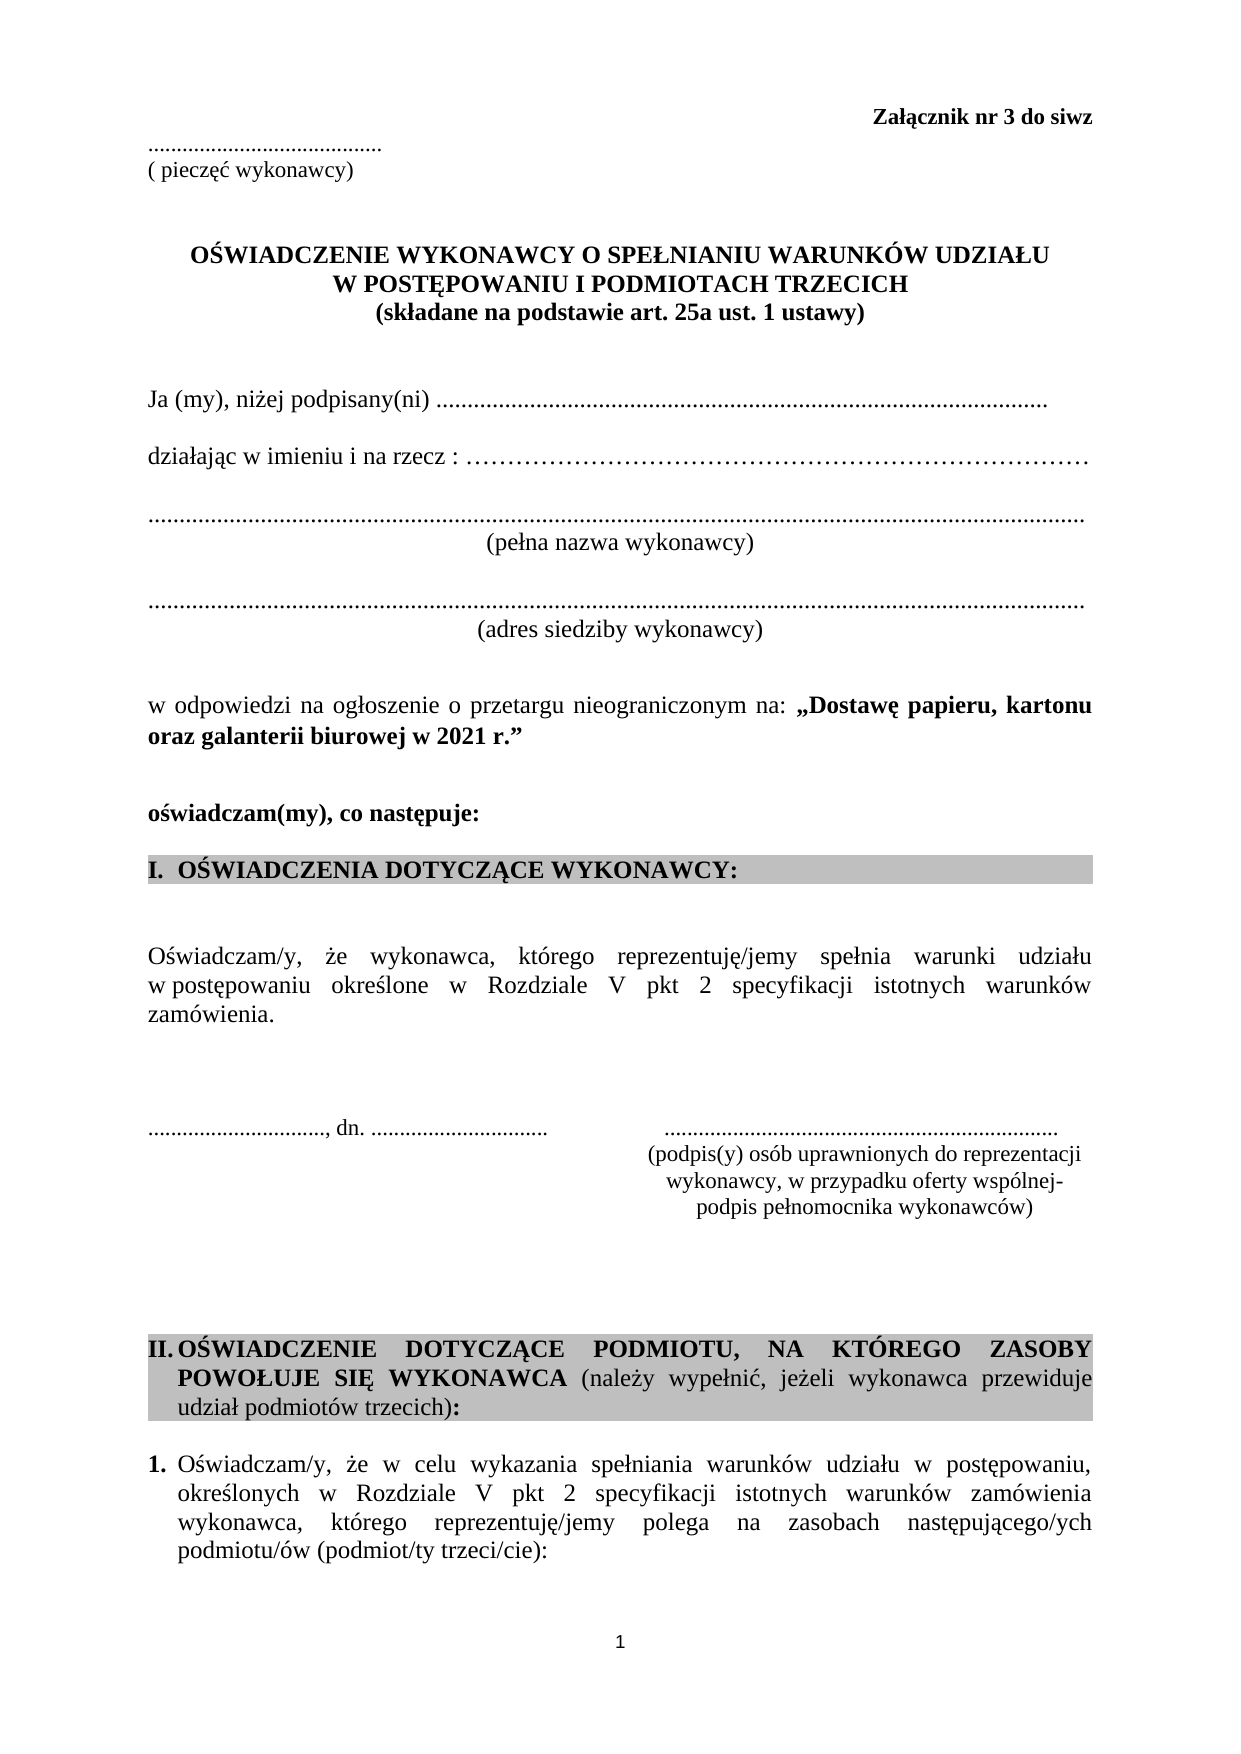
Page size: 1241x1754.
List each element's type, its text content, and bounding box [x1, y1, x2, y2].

text działając w imieniu i na rzecz : ………………………………………………………………… [148, 441, 1093, 470]
text Załącznik nr 3 do siwz [148, 103, 1093, 130]
text ...................................................................................................................................................... [148, 499, 1093, 527]
text (pełna nazwa wykonawcy) [148, 527, 1093, 556]
text ( pieczęć wykonawcy) [148, 156, 1093, 182]
text (składane na podstawie art. 25a ust. 1 ustawy) [148, 297, 1093, 326]
text (podpis(y) osób uprawnionych do reprezentacji wykonawcy, w przypadku oferty wspólnej- podpis pełnomocnika wykonawców) [637, 1140, 1093, 1219]
list OŚWIADCZENIE DOTYCZĄCE PODMIOTU, NA KTÓREGO ZASOBY POWOŁUJE SIĘ WYKONAWCA (należy wypełnić, jeżeli wykonawca przewiduje udział podmiotów trzecich): [148, 1334, 1093, 1421]
text Ja (my), niżej podpisany(ni) .................................................................................................. [148, 384, 1093, 412]
text ..............................., dn. ............................... ..................................................................... [148, 1114, 1093, 1140]
list Oświadczam/y, że w celu wykazania spełniania warunków udziału w postępowaniu, określonych w Rozdziale V pkt 2 specyfikacji istotnych warunków zamówienia wykonawca, którego reprezentuję/jemy polega na zasobach następującego/ych podmiotu/ów (podmiot/ty trzeci/cie): [148, 1449, 1093, 1564]
text ......................................... [148, 130, 1093, 156]
text ...................................................................................................................................................... [148, 585, 1093, 614]
text OŚWIADCZENIE WYKONAWCY O SPEŁNIANIU WARUNKÓW UDZIAŁU W POSTĘPOWANIU I PODMIOTACH TRZECICH [148, 240, 1093, 297]
list Oświadczam/y, że wykonawca, którego reprezentuję/jemy spełnia warunki udziału w postępowaniu określone w Rozdziale V pkt 2 specyfikacji istotnych warunków zamówienia. [148, 941, 1093, 1028]
text w odpowiedzi na ogłoszenie o przetargu nieograniczonym na: „Dostawę papieru, kartonu oraz galanterii biurowej w 2021 r.” [148, 690, 1093, 750]
text (adres siedziby wykonawcy) [148, 614, 1093, 642]
list OŚWIADCZENIA DOTYCZĄCE WYKONAWCY: [148, 855, 1093, 884]
text oświadczam(my), co następuje: [148, 798, 1093, 826]
